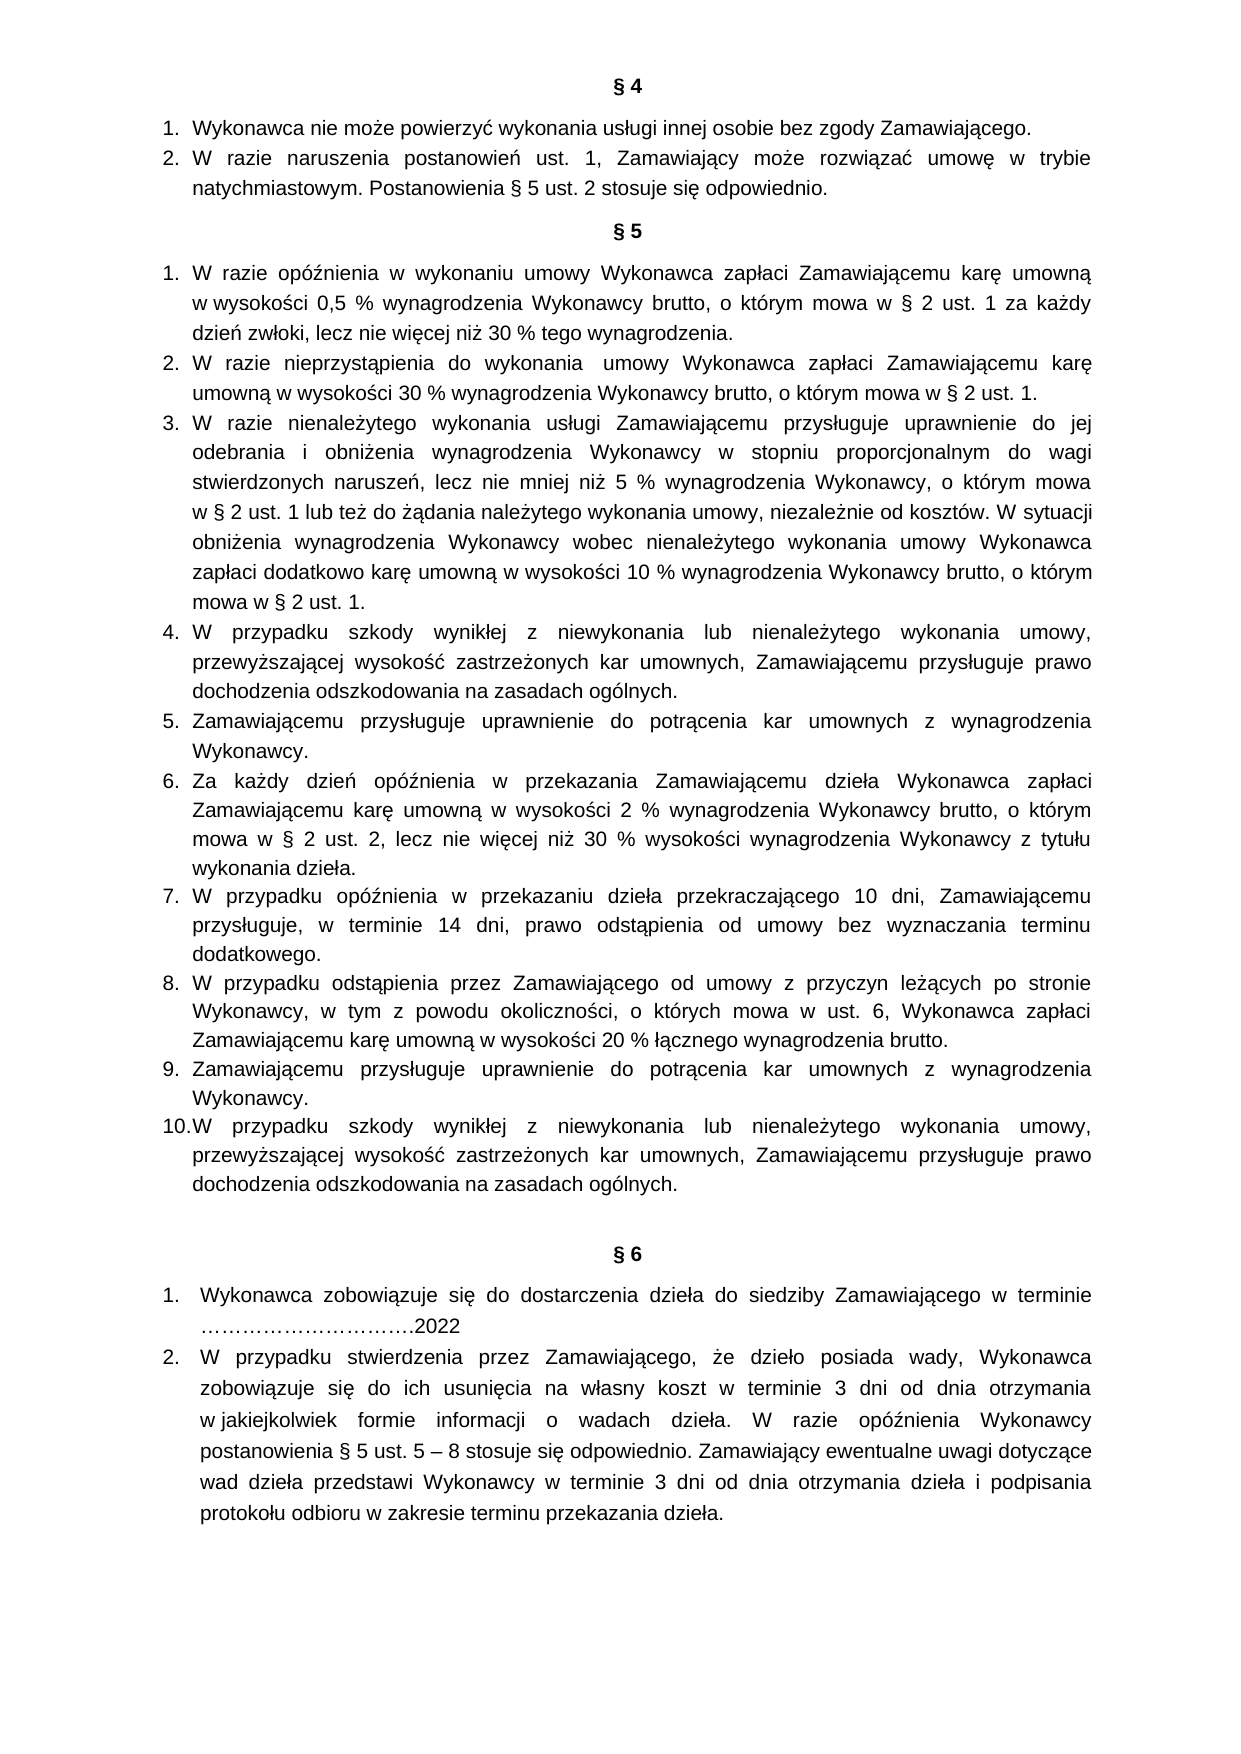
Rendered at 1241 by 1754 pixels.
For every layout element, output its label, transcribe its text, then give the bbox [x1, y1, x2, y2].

list W przypadku stwierdzenia przez Zamawiającego, że dzieło posiada wady, Wykonawca zobowiązuje się do ich usunięcia na własny koszt w terminie 3 dni od dnia otrzymania w jakiejkolwiek formie informacji o wadach dzieła. W razie opóźnienia Wykonawcy postanowienia § 5 ust. 5 – 8 stosuje się odpowiednio. Zamawiający ewentualne uwagi dotyczące wad dzieła przedstawi Wykonawcy w terminie 3 dni od dnia otrzymania dzieła i podpisania protokołu odbioru w zakresie terminu przekazania dzieła. [162, 1345, 1093, 1525]
list W przypadku szkody wynikłej z niewykonania lub nienależytego wykonania umowy, przewyższającej wysokość zastrzeżonych kar umownych, Zamawiającemu przysługuje prawo dochodzenia odszkodowania na zasadach ogólnych. [162, 619, 1093, 703]
list W razie nieprzystąpienia do wykonania umowy Wykonawca zapłaci Zamawiającemu karę umowną w wysokości 30 % wynagrodzenia Wykonawcy brutto, o którym mowa w § 2 ust. 1. [162, 351, 1093, 404]
list Za każdy dzień opóźnienia w przekazania Zamawiającemu dzieła Wykonawca zapłaci Zamawiającemu karę umowną w wysokości 2 % wynagrodzenia Wykonawcy brutto, o którym mowa w § 2 ust. 2, lecz nie więcej niż 30 % wysokości wynagrodzenia Wykonawcy z tytułu wykonania dzieła. [162, 769, 1093, 879]
list Zamawiającemu przysługuje uprawnienie do potrącenia kar umownych z wynagrodzenia Wykonawcy. [162, 709, 1093, 763]
list W razie opóźnienia w wykonaniu umowy Wykonawca zapłaci Zamawiającemu karę umowną w wysokości 0,5 % wynagrodzenia Wykonawcy brutto, o którym mowa w § 2 ust. 1 za każdy dzień zwłoki, lecz nie więcej niż 30 % tego wynagrodzenia. [162, 261, 1093, 344]
text § 4 [162, 74, 1093, 98]
list W przypadku opóźnienia w przekazaniu dzieła przekraczającego 10 dni, Zamawiającemu przysługuje, w terminie 14 dni, prawo odstąpienia od umowy bez wyznaczania terminu dodatkowego. [162, 884, 1093, 966]
list Wykonawca zobowiązuje się do dostarczenia dzieła do siedziby Zamawiającego w terminie ………………………….2022 [162, 1283, 1093, 1338]
list W przypadku szkody wynikłej z niewykonania lub nienależytego wykonania umowy, przewyższającej wysokość zastrzeżonych kar umownych, Zamawiającemu przysługuje prawo dochodzenia odszkodowania na zasadach ogólnych. [162, 1114, 1093, 1196]
list W razie naruszenia postanowień ust. 1, Zamawiający może rozwiązać umowę w trybie natychmiastowym. Postanowienia § 5 ust. 2 stosuje się odpowiednio. [162, 146, 1093, 200]
list Zamawiającemu przysługuje uprawnienie do potrącenia kar umownych z wynagrodzenia Wykonawcy. [162, 1057, 1093, 1109]
list Wykonawca nie może powierzyć wykonania usługi innej osobie bez zgody Zamawiającego. [162, 116, 1093, 140]
text § 5 [162, 218, 1093, 242]
list W razie nienależytego wykonania usługi Zamawiającemu przysługuje uprawnienie do jej odebrania i obniżenia wynagrodzenia Wykonawcy w stopniu proporcjonalnym do wagi stwierdzonych naruszeń, lecz nie mniej niż 5 % wynagrodzenia Wykonawcy, o którym mowa w § 2 ust. 1 lub też do żądania należytego wykonania umowy, niezależnie od kosztów. W sytuacji obniżenia wynagrodzenia Wykonawcy wobec nienależytego wykonania umowy Wykonawca zapłaci dodatkowo karę umowną w wysokości 10 % wynagrodzenia Wykonawcy brutto, o którym mowa w § 2 ust. 1. [162, 410, 1093, 614]
list W przypadku odstąpienia przez Zamawiającego od umowy z przyczyn leżących po stronie Wykonawcy, w tym z powodu okoliczności, o których mowa w ust. 6, Wykonawca zapłaci Zamawiającemu karę umowną w wysokości 20 % łącznego wynagrodzenia brutto. [162, 970, 1093, 1052]
text § 6 [162, 1242, 1093, 1266]
